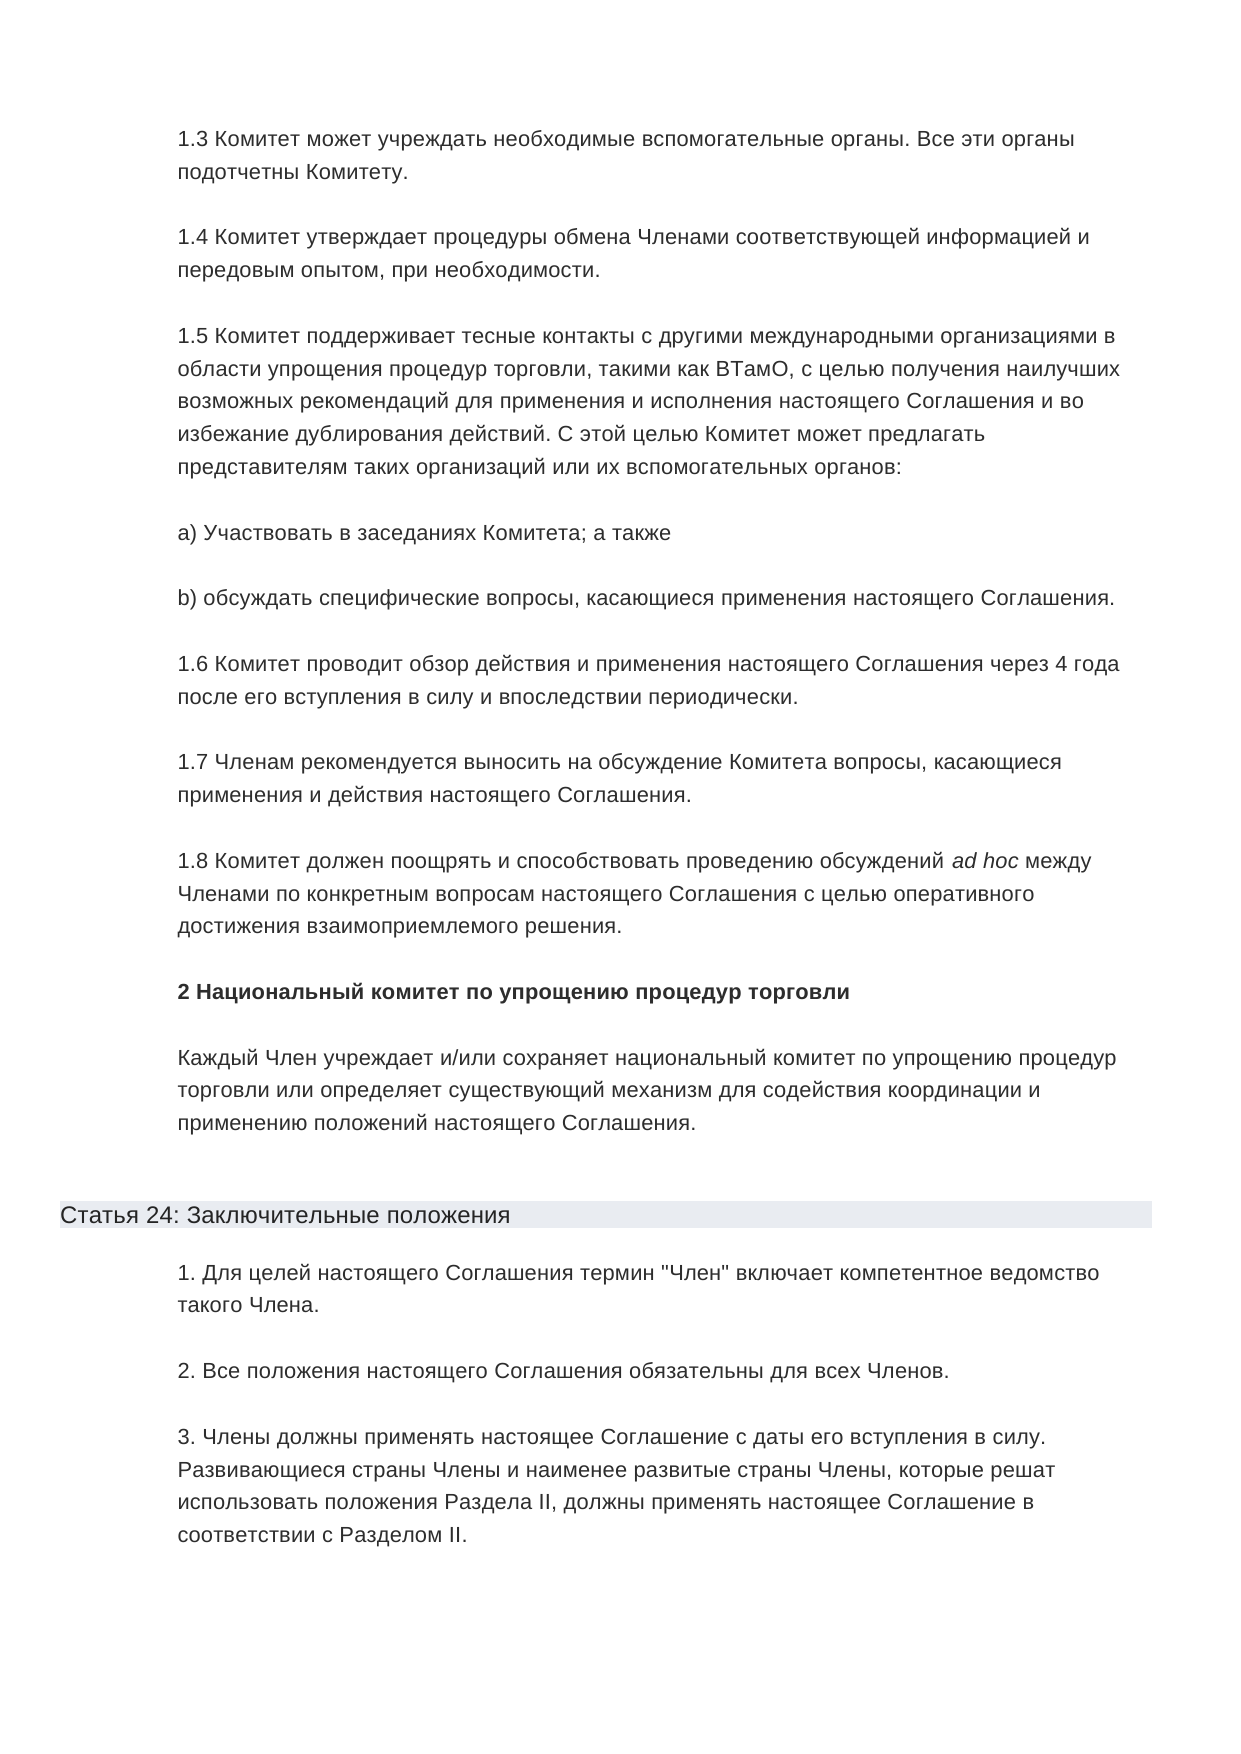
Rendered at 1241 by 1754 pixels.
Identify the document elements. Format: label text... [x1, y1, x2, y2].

text 1.6 Комитет проводит обзор действия и применения настоящего Соглашения через 4 года после его вступления в силу и впоследствии периодически. [177, 643, 1152, 742]
text b) обсуждать специфические вопросы, касающиеся применения настоящего Соглашения. [177, 577, 1152, 643]
text 2. Все положения настоящего Соглашения обязательны для всех Членов. [177, 1350, 1152, 1416]
text 1.7 Членам рекомендуется выносить на обсуждение Комитета вопросы, касающиеся применения и действия настоящего Соглашения. [177, 742, 1152, 840]
text 1.5 Комитет поддерживает тесные контакты с другими международными организациями в области упрощения процедур торговли, такими как ВТамО, с целью получения наилучших возможных рекомендаций для применения и исполнения настоящего Соглашения и во избежание дублирования действий. С этой целью Комитет может предлагать представителям таких организаций или их вспомогательных органов: [177, 315, 1152, 512]
text 1.8 Комитет должен поощрять и способствовать проведению обсуждений ad hoc между Членами по конкретным вопросам настоящего Соглашения с целью оперативного достижения взаимоприемлемого решения. [177, 840, 1152, 971]
text 1. Для целей настоящего Соглашения термин "Член" включает компетентное ведомство такого Члена. [177, 1252, 1152, 1350]
text Статья 24: Заключительные положения [60, 1201, 1152, 1228]
text Каждый Член учреждает и/или сохраняет национальный комитет по упрощению процедур торговли или определяет существующий механизм для содействия координации и применению положений настоящего Соглашения. [177, 1004, 1152, 1201]
text 3. Члены должны применять настоящее Соглашение с даты его вступления в силу. Развивающиеся страны Члены и наименее развитые страны Члены, которые решат использовать положения Раздела II, должны применять настоящее Соглашение в соответствии с Разделом II. [177, 1416, 1152, 1580]
text 2 Национальный комитет по упрощению процедур торговли [177, 971, 1152, 1004]
text 1.4 Комитет утверждает процедуры обмена Членами соответствующей информацией и передовым опытом, при необходимости. [177, 217, 1152, 315]
text 1.3 Комитет может учреждать необходимые вспомогательные органы. Все эти органы подотчетны Комитету. [177, 118, 1152, 217]
text a) Участвовать в заседаниях Комитета; а также [177, 512, 1152, 577]
